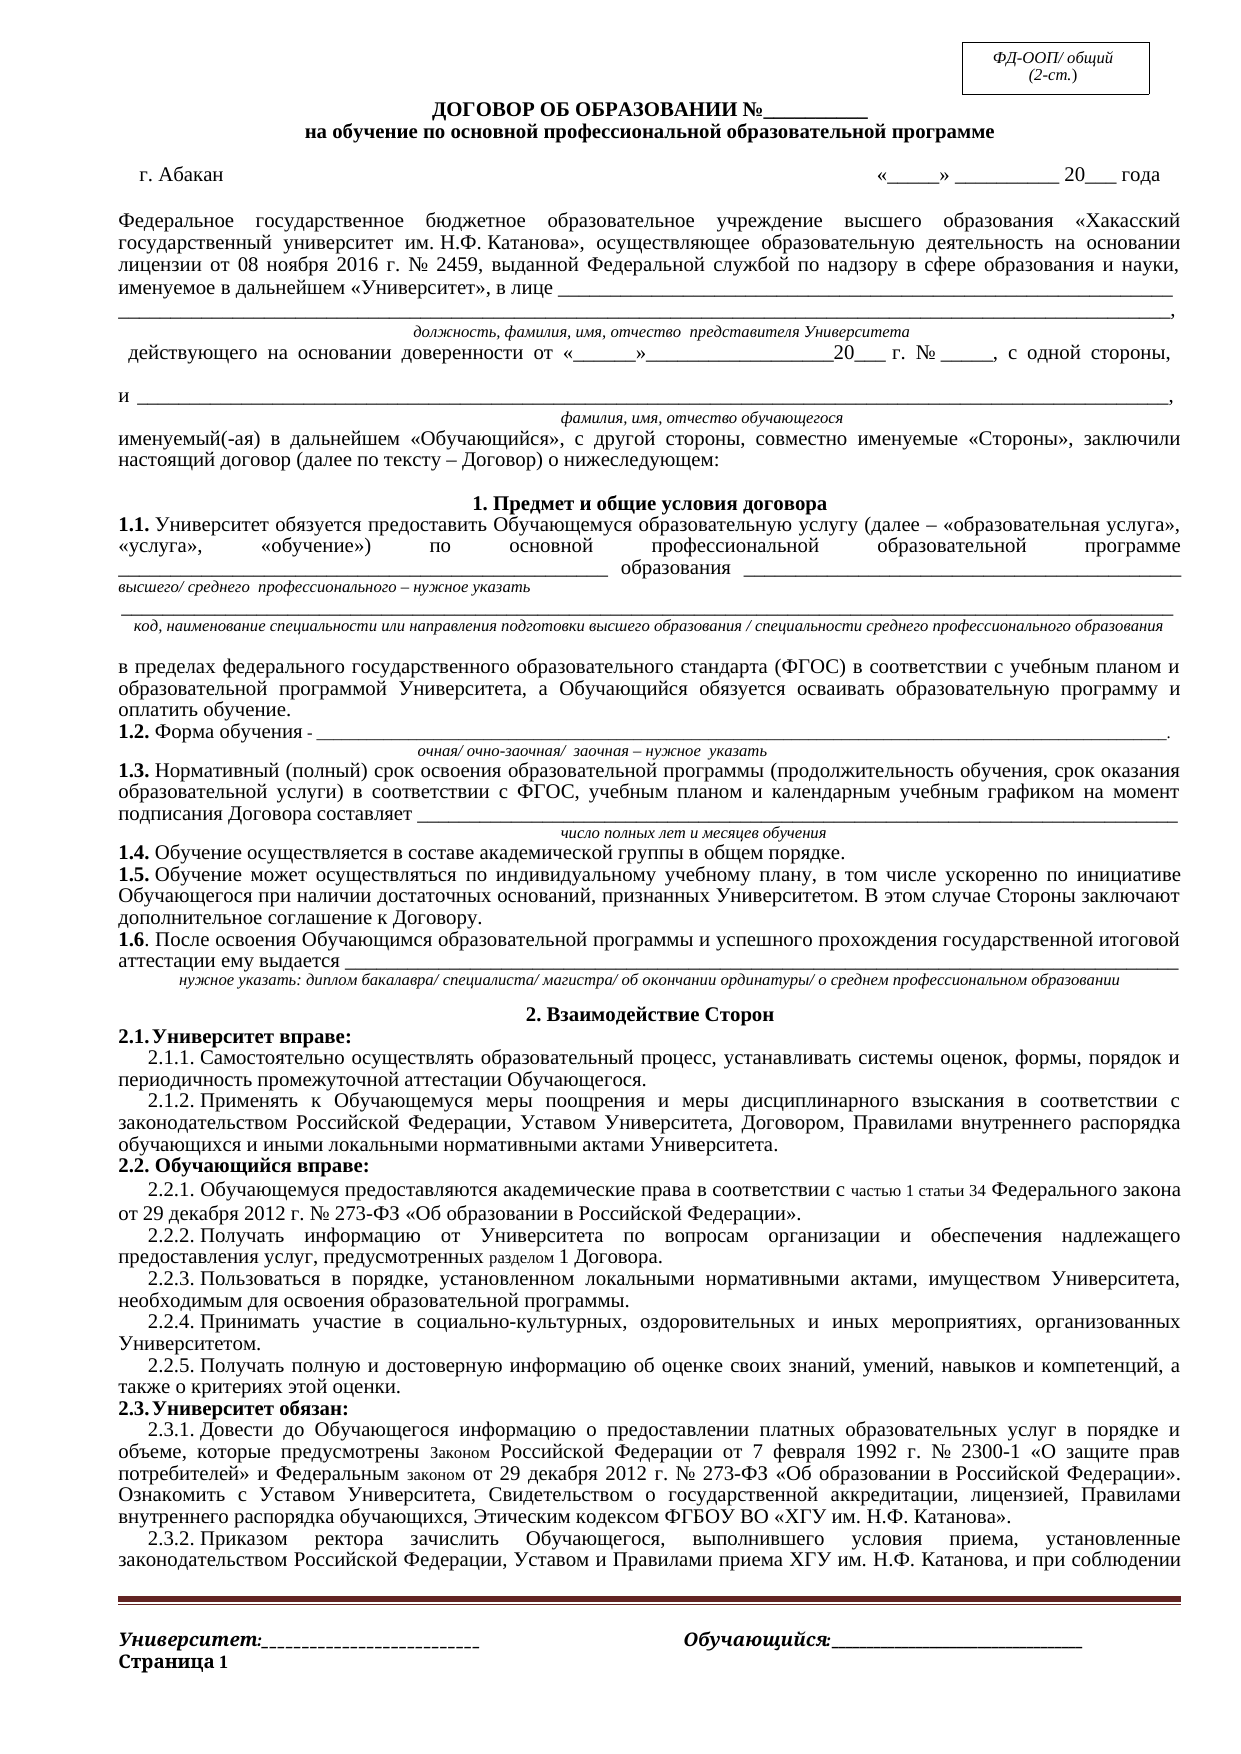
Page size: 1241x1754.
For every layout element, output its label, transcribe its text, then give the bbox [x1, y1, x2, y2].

text действующего на основании доверенности от «______»__________________20___ г. № _____, с одной стороны, [118, 342, 1181, 385]
text 2. Взаимодействие Сторон [118, 1004, 1182, 1026]
text именуемый(-ая) в дальнейшем «Обучающийся», с другой стороны, совместно именуемые «Стороны», заключили настоящий договор (далее по тексту – Договор) о нижеследующем: [118, 428, 1181, 471]
text 2.1.1. Самостоятельно осуществлять образовательный процесс, устанавливать системы оценок, формы, порядок и периодичность промежуточной аттестации Обучающегося. [118, 1047, 1181, 1091]
text 1.3. Нормативный (полный) срок освоения образовательной программы (продолжительность обучения, срок оказания образовательной услуги) в соответствии с ФГОС, учебным планом и календарным учебным графиком на момент подписания Договора составляет _________________________________________________________________________ [118, 760, 1181, 825]
text Федеральное государственное бюджетное образовательное учреждение высшего образования «Хакасский государственный университет им. Н.Ф. Катанова», осуществляющее образовательную деятельность на основании лицензии от 08 ноября 2016 г. № 2459, выданной Федеральной службой по надзору в сфере образования и науки, именуемое в дальнейшем «Университет», в лице ___________________________________________________________ [118, 211, 1181, 299]
text 1.4. Обучение осуществляется в составе академической группы в общем порядке. [118, 842, 1181, 864]
text нужное указать: диплом бакалавра/ специалиста/ магистра/ об окончании ординатуры/ о среднем профессиональном образовании [118, 972, 1181, 989]
text на обучение по основной профессиональной образовательной программе [118, 121, 1181, 142]
text 2.2. Обучающийся вправе: [118, 1156, 1182, 1177]
text _____________________________________________________________________________________________________ код, наименование специальности или направления подготовки высшего образования / специальности среднего профессионального образования [118, 596, 1181, 635]
text число полных лет и месяцев обучения [118, 825, 1181, 842]
text 2.2.5. Получать полную и достоверную информацию об оценке своих знаний, умений, навыков и компетенций, а также о критериях этой оценки. [118, 1355, 1181, 1398]
text 1.2. Форма обучения - ______________________________________________________________________________________________________. очная/ очно-заочная/ заочная – нужное указать [118, 721, 1181, 760]
text 2.3. Университет обязан: [118, 1398, 1182, 1420]
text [118, 1528, 1181, 1571]
text 2.2.2. Получать информацию от Университета по вопросам организации и обеспечения надлежащего предоставления услуг, предусмотренных разделом 1 Договора. [118, 1225, 1181, 1268]
text 1.5. Обучение может осуществляться по индивидуальному учебному плану, в том числе ускоренно по инициативе Обучающегося при наличии достаточных оснований, признанных Университетом. В этом случае Стороны заключают дополнительное соглашение к Договору. [118, 864, 1181, 929]
text и ___________________________________________________________________________________________________, фамилия, имя, отчество обучающегося [118, 385, 1181, 428]
text 2.2.3. Пользоваться в порядке, установленном локальными нормативными актами, имуществом Университета, необходимым для освоения образовательной программы. [118, 1268, 1181, 1312]
text г. Абакан «_____» __________ 20___ года [118, 164, 1181, 186]
text в пределах федерального государственного образовательного стандарта (ФГОС) в соответствии с учебным планом и образовательной программой Университета, а Обучающийся обязуется осваивать образовательную программу и оплатить обучение. [118, 657, 1181, 721]
text 2.1. Университет вправе: [118, 1026, 1182, 1047]
text 2.3.1. Довести до Обучающегося информацию о предоставлении платных образовательных услуг в порядке и объеме, которые предусмотрены Законом Российской Федерации от 7 февраля . № 2300-1 «О защите прав потребителей» и Федеральным законом от 29 декабря 2012 г. № 273-ФЗ «Об образовании в Российской Федерации». Ознакомить с Уставом Университета, Свидетельством о государственной аккредитации, лицензией, Правилами внутреннего распорядка обучающихся, Этическим кодексом ФГБОУ ВО «ХГУ им. Н.Ф. Катанова». [118, 1420, 1182, 1528]
text 2.1.2. Применять к Обучающемуся меры поощрения и меры дисциплинарного взыскания в соответствии с законодательством Российской Федерации, Уставом Университета, Договором, Правилами внутреннего распорядка обучающихся и иными локальными нормативными актами Университета. [118, 1091, 1181, 1156]
text ДОГОВОР ОБ ОБРАЗОВАНИИ №__________ [118, 99, 1181, 121]
text 2.2.1. Обучающемуся предоставляются академические права в соответствии с частью 1 статьи 34 Федерального закона от 29 декабря . № 273-ФЗ «Об образовании в Российской Федерации». [118, 1177, 1181, 1225]
text 2.2.4. Принимать участие в социально-культурных, оздоровительных и иных мероприятиях, организованных Университетом. [118, 1312, 1181, 1355]
text 1. Предмет и общие условия договора [118, 493, 1181, 514]
text _____________________________________________________________________________________________________, должность, фамилия, имя, отчество представителя Университета [118, 299, 1181, 342]
text 1.1. Университет обязуется предоставить Обучающемуся образовательную услугу (далее – «образовательная услуга», «услуга», «обучение») по основной профессиональной образовательной программе _______________________________________________ образования __________________________________________ высшего/ среднего профессионального – нужное указать [118, 514, 1181, 596]
text 1.6. После освоения Обучающимся образовательной программы и успешного прохождения государственной итоговой аттестации ему выдается ________________________________________________________________________________ [118, 929, 1181, 972]
